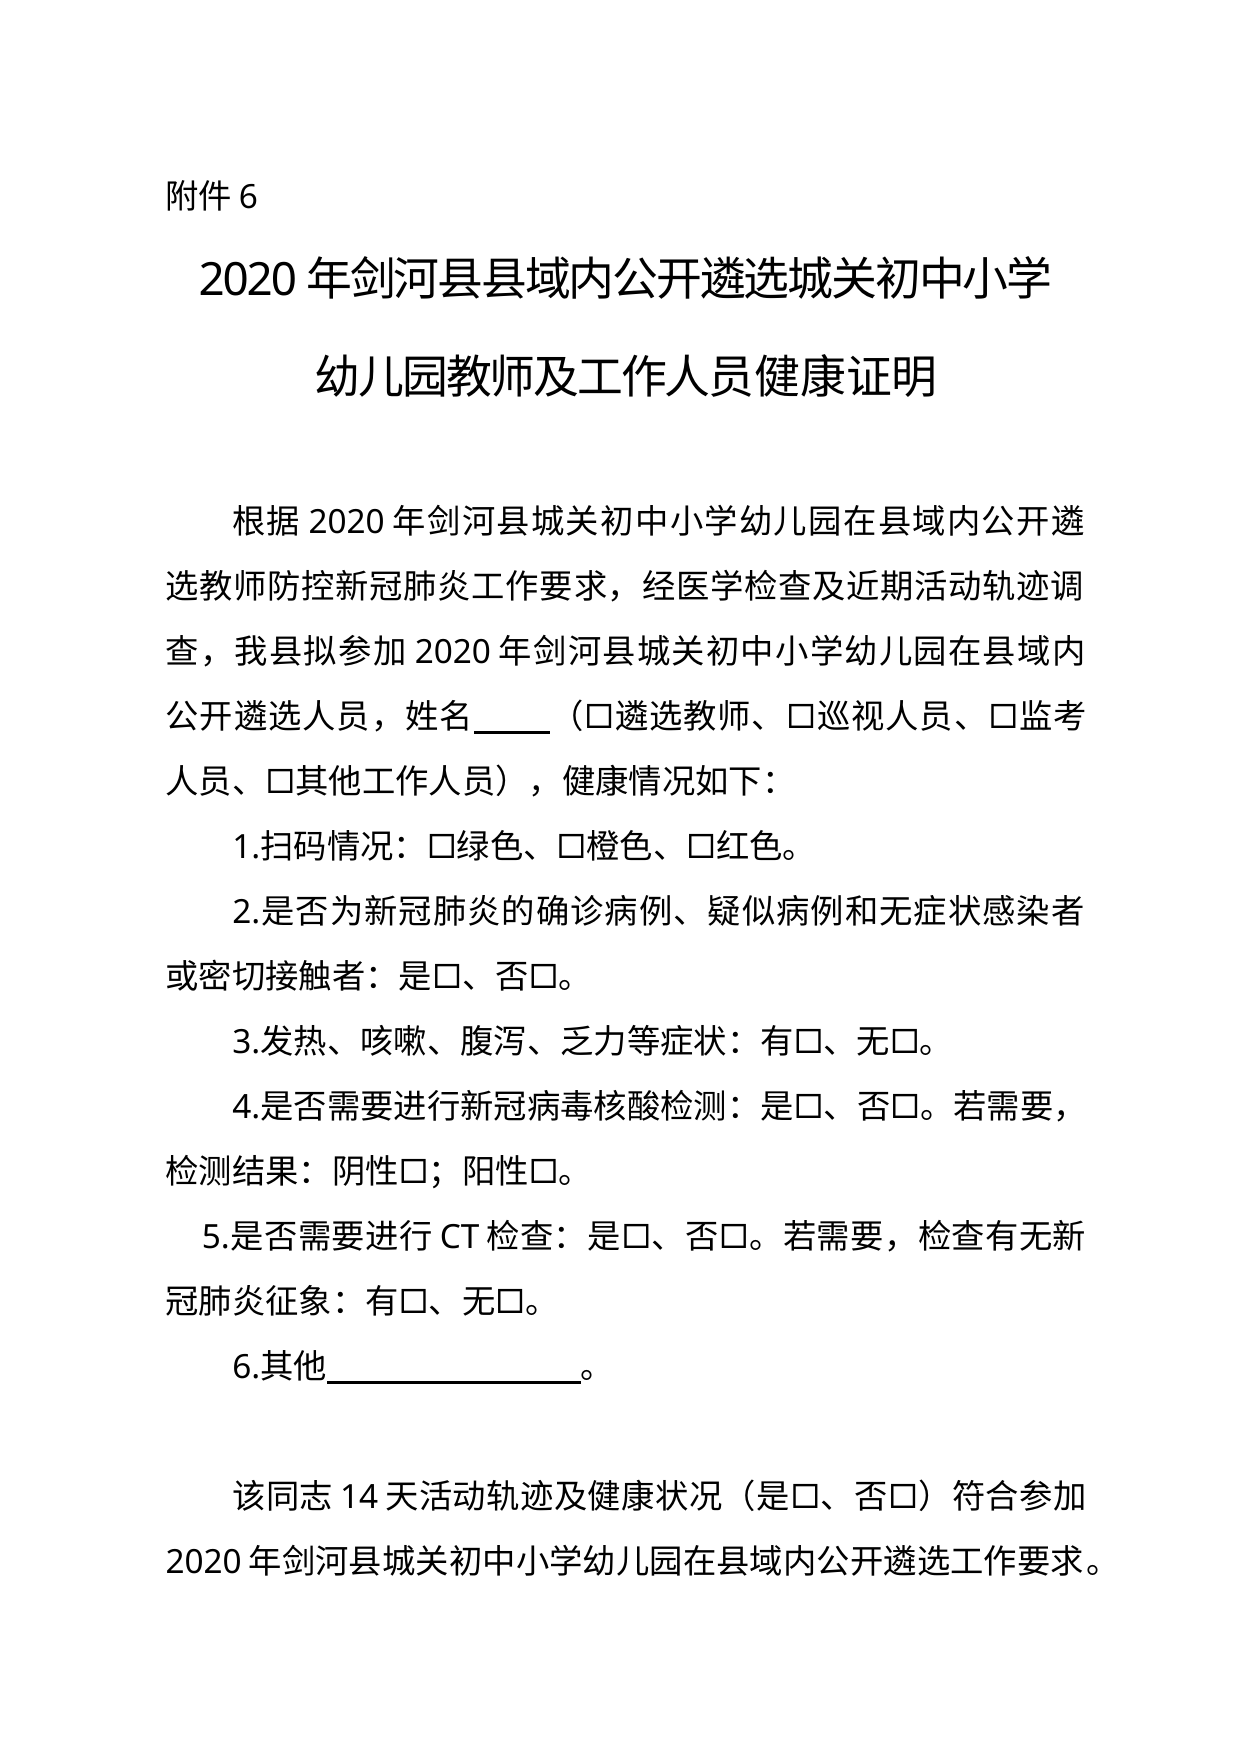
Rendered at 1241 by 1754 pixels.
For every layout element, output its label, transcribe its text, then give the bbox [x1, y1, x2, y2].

text 附件6 [165, 162, 1087, 227]
text 6.其他 。 [165, 1332, 1087, 1397]
text 2.是否为新冠肺炎的确诊病例、疑似病例和无症状感染者或密切接触者：是、否。 [165, 877, 1087, 1007]
text 2020年剑河县县域内公开遴选城关初中小学 [165, 227, 1087, 324]
text 3.发热、咳嗽、腹泻、乏力等症状：有、无。 [165, 1007, 1087, 1072]
text 4.是否需要进行新冠病毒核酸检测：是、否。若需要，检测结果：阴性；阳性。 [165, 1072, 1087, 1202]
text 1.扫码情况：绿色、橙色、红色。 [165, 812, 1087, 877]
text 5.是否需要进行CT检查：是、否。若需要，检查有无新冠肺炎征象：有、无。 [165, 1202, 1087, 1332]
text 根据2020年剑河县城关初中小学幼儿园在县域内公开遴选教师防控新冠肺炎工作要求，经医学检查及近期活动轨迹调查，我县拟参加2020年剑河县城关初中小学幼儿园在县域内公开遴选人员，姓名 （遴选教师、巡视人员、监考人员、其他工作人员），健康情况如下： [165, 487, 1087, 812]
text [165, 1462, 1087, 1592]
text 幼儿园教师及工作人员健康证明 [165, 324, 1087, 422]
